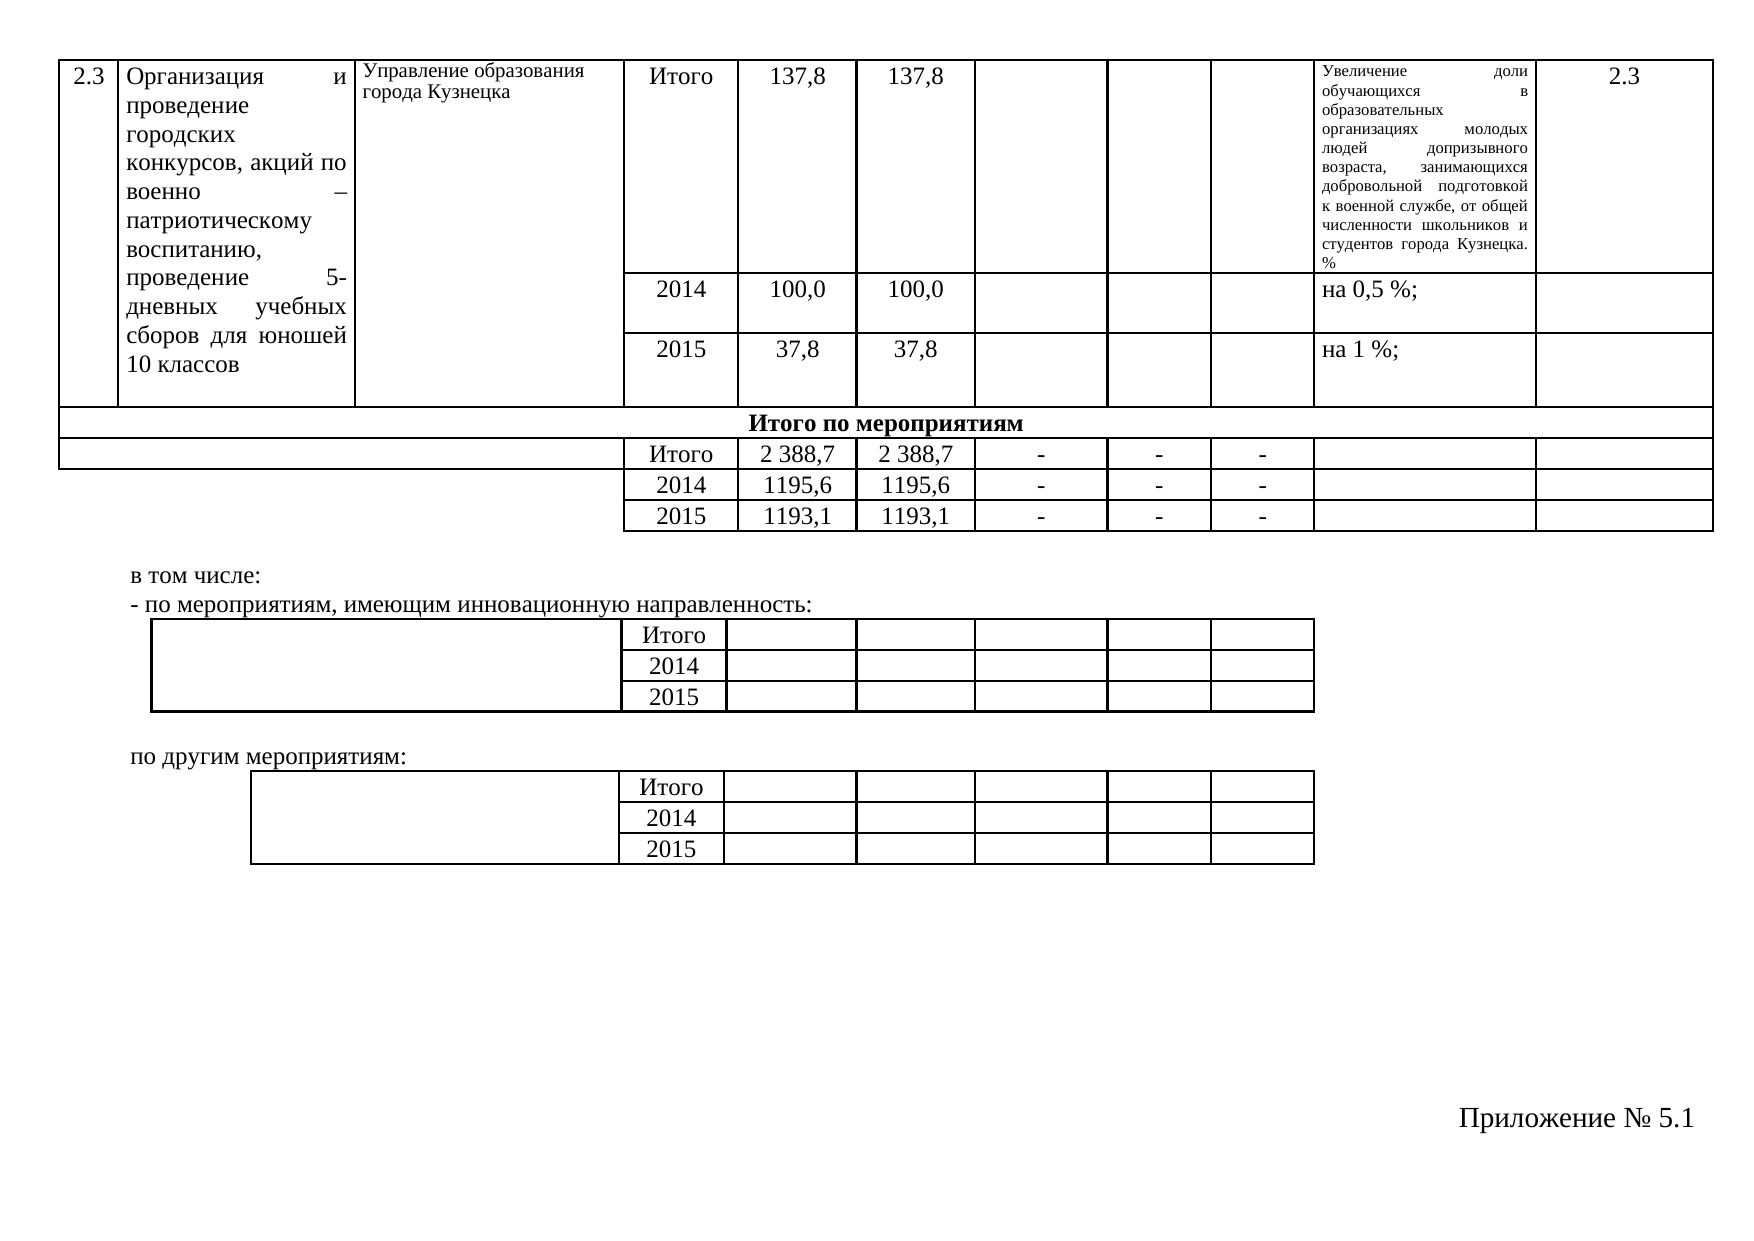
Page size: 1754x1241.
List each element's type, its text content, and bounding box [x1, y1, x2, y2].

table_cell [1315, 439, 1535, 468]
table_header [1212, 620, 1313, 649]
table_cell [725, 803, 855, 832]
table_cell - [976, 501, 1106, 529]
table_cell [1212, 803, 1313, 832]
table_cell 1195,6 [858, 470, 974, 499]
table_cell 2 388,7 [858, 439, 974, 468]
table_cell [60, 439, 623, 468]
table_header [858, 620, 974, 649]
table_cell Итого [625, 61, 737, 272]
table_cell 2 388,7 [739, 439, 855, 468]
table_cell - [1212, 470, 1313, 499]
text в том числе: [74, 560, 1695, 589]
text по другим мероприятиям: [74, 741, 1695, 770]
table_cell [976, 682, 1106, 710]
text - по мероприятиям, имеющим инновационную направленность: [74, 589, 1695, 618]
table_cell 100,0 [739, 274, 855, 332]
table_cell [1212, 651, 1313, 679]
table_cell 2014 [625, 274, 737, 332]
text Приложение № 5.1 [74, 1101, 1695, 1134]
table_cell [1537, 334, 1712, 406]
table_header [725, 772, 855, 801]
table_cell - [1109, 470, 1210, 499]
table_cell [1212, 682, 1313, 710]
table_cell [1315, 501, 1535, 529]
table_cell [976, 834, 1106, 862]
table_cell [976, 274, 1106, 332]
table_cell 37,8 [858, 334, 974, 406]
table_cell [1212, 274, 1313, 332]
table_header [252, 772, 618, 862]
table_cell [725, 834, 855, 862]
table_cell [1212, 334, 1313, 406]
table_header [728, 620, 855, 649]
table_cell 137,8 [858, 61, 974, 272]
table_cell 1195,6 [739, 470, 855, 499]
table_cell [1537, 470, 1712, 499]
table_cell Итого по мероприятиям [60, 408, 1712, 437]
table_cell 2015 [623, 682, 725, 710]
table_header [1109, 620, 1210, 649]
table_cell - [1212, 439, 1313, 468]
table_header [1109, 772, 1210, 801]
table_cell [1109, 274, 1210, 332]
table_cell [858, 834, 974, 862]
table_cell 37,8 [739, 334, 855, 406]
table_cell - [1212, 501, 1313, 529]
table_cell 2.3 [1537, 61, 1712, 272]
table_cell [976, 803, 1106, 832]
table_cell 2.3 [60, 61, 117, 406]
table_cell 2014 [625, 470, 737, 499]
table_cell Организация и проведение городских конкурсов, акций по военно – патриотическому воспитанию, проведение 5-дневных учебных сборов для юношей 10 классов [119, 61, 354, 406]
table_cell 1193,1 [858, 501, 974, 529]
table_cell - [1109, 439, 1210, 468]
table_cell 137,8 [739, 61, 855, 272]
table_header [976, 620, 1106, 649]
table_cell 100,0 [858, 274, 974, 332]
table_cell [1109, 334, 1210, 406]
table_cell Управление образования города Кузнецка [356, 61, 623, 406]
table_cell [1109, 803, 1210, 832]
table_cell [1109, 834, 1210, 862]
table_cell [858, 651, 974, 679]
table_cell [1109, 651, 1210, 679]
table_cell [858, 803, 974, 832]
table_cell 2015 [625, 501, 737, 529]
table_cell [976, 334, 1106, 406]
table_cell [976, 61, 1106, 272]
table_cell Итого [625, 439, 737, 468]
table_header [153, 620, 620, 710]
table_header [1212, 772, 1313, 801]
table_header [976, 772, 1106, 801]
table_cell [1537, 274, 1712, 332]
table_header Итого [620, 772, 723, 801]
table_cell [858, 682, 974, 710]
table_header [858, 772, 974, 801]
table_cell [976, 651, 1106, 679]
table_cell - [1109, 501, 1210, 529]
table_cell на 0,5 %; [1315, 274, 1535, 332]
table_cell [1537, 439, 1712, 468]
table_cell 2015 [620, 834, 723, 862]
table_cell [1315, 470, 1535, 499]
table_cell [1537, 501, 1712, 529]
table_cell 2015 [625, 334, 737, 406]
table_cell [1212, 61, 1313, 272]
table_cell - [976, 470, 1106, 499]
table_cell [1212, 834, 1313, 862]
table_header Итого [623, 620, 725, 649]
table_cell 2014 [623, 651, 725, 679]
table_cell [728, 682, 855, 710]
table_cell [1109, 61, 1210, 272]
table_cell [728, 651, 855, 679]
table_cell на 1 %; [1315, 334, 1535, 406]
table_cell Увеличение доли обучающихся в образовательных организациях молодых людей допризывного возраста, занимающихся добровольной подготовкой к военной службе, от общей численности школьников и студентов города Кузнецка.% [1315, 61, 1535, 272]
table_cell - [976, 439, 1106, 468]
table_cell 1193,1 [739, 501, 855, 529]
table_cell 2014 [620, 803, 723, 832]
table_cell [1109, 682, 1210, 710]
